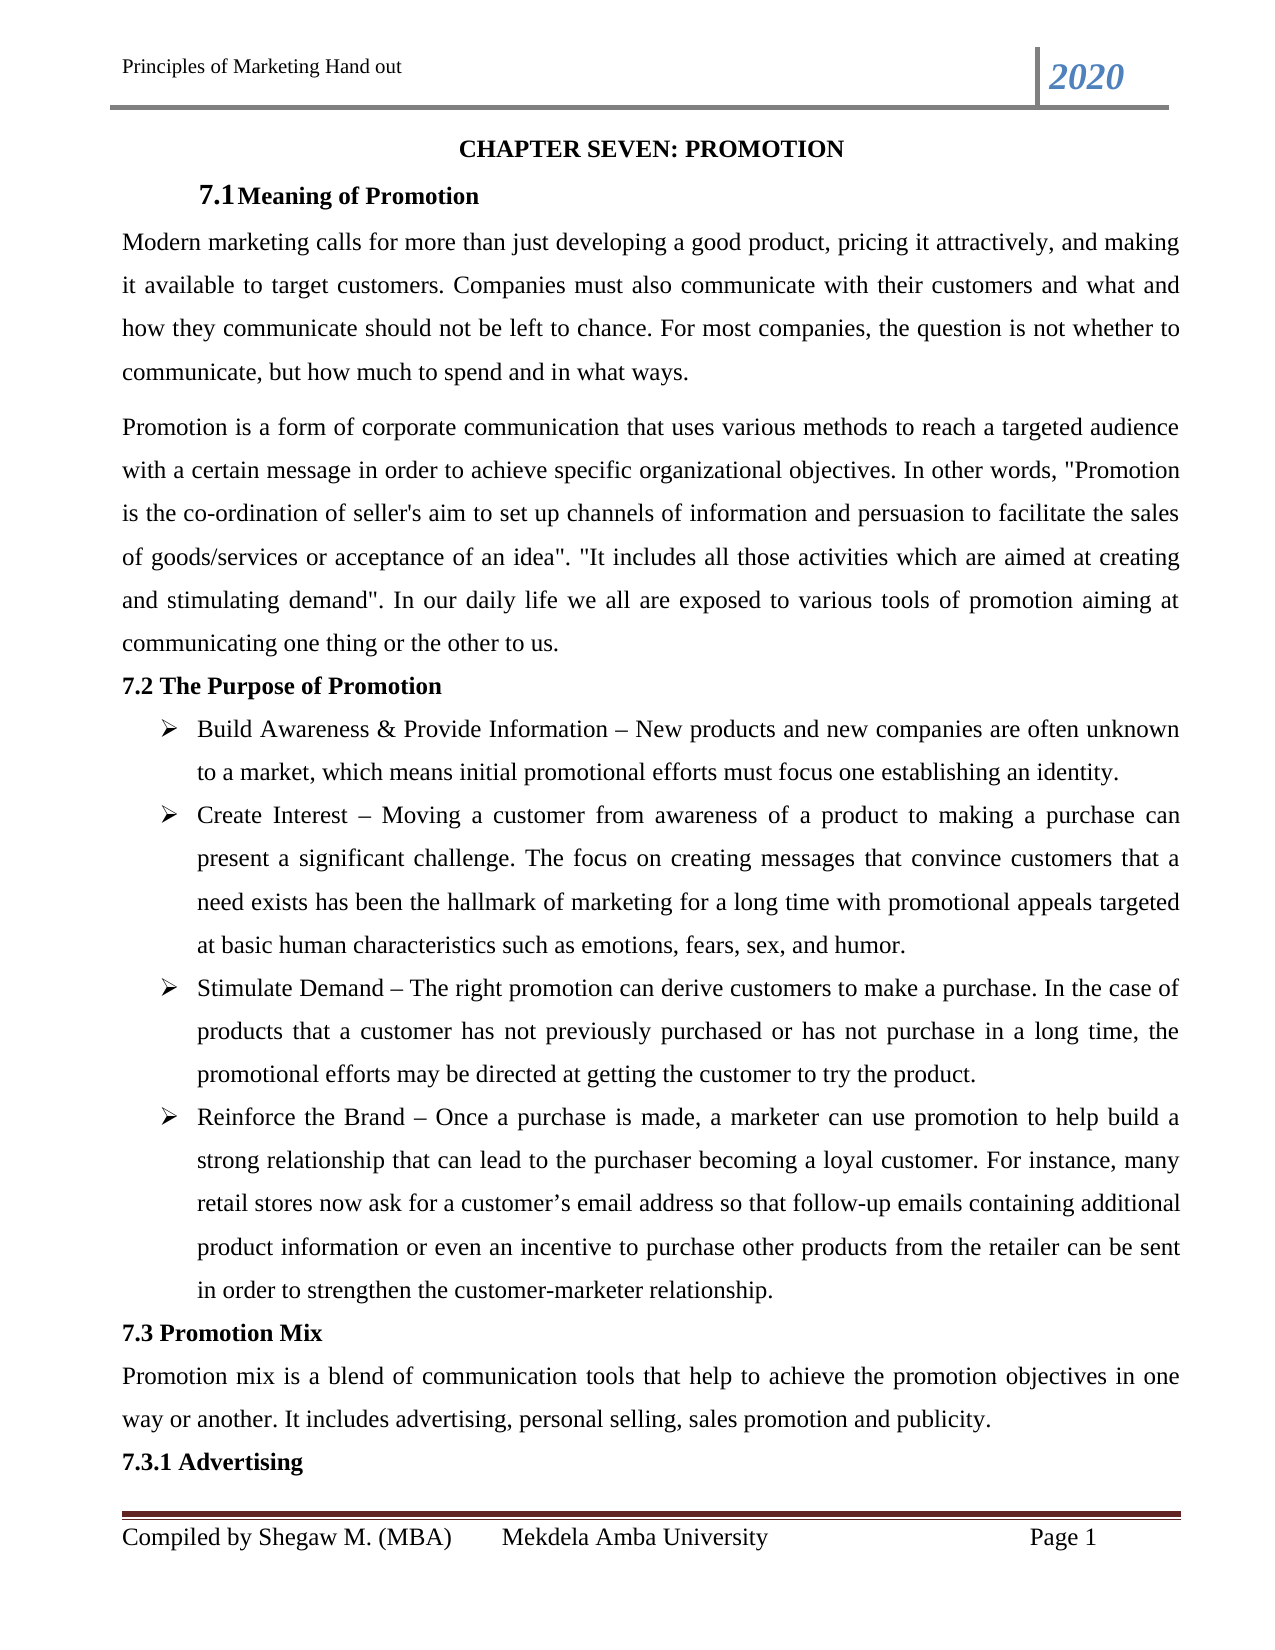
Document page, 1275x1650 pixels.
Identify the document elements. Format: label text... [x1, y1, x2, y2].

list Meaning of Promotion [198, 177, 1181, 210]
text Promotion mix is a blend of communication tools that help to achieve the promotion objectives in one way or another. It includes advertising, personal selling, sales promotion and publicity. [122, 1361, 1181, 1433]
text Promotion is a form of corporate communication that uses various methods to reach a targeted audience with a certain message in order to achieve specific organizational objectives. In other words, "Promotion is the co-ordination of seller's aim to set up channels of information and persuasion to facilitate the sales of goods/services or acceptance of an idea". "It includes all those activities which are aimed at creating and stimulating demand". In our daily life we all are exposed to various tools of promotion aiming at communicating one thing or the other to us. [122, 412, 1181, 657]
text 7.3.1 Advertising [122, 1447, 1181, 1476]
list Build Awareness & Provide Information – New products and new companies are often unknown to a market, which means initial promotional efforts must focus one establishing an identity. [159, 714, 1181, 786]
text CHAPTER SEVEN: PROMOTION [122, 134, 1181, 162]
list Stimulate Demand – The right promotion can derive customers to make a purchase. In the case of products that a customer has not previously purchased or has not purchase in a long time, the promotional efforts may be directed at getting the customer to try the product. [159, 973, 1181, 1088]
text 7.3 Promotion Mix [122, 1318, 1181, 1347]
list Reinforce the Brand – Once a purchase is made, a marketer can use promotion to help build a strong relationship that can lead to the purchaser becoming a loyal customer. For instance, many retail stores now ask for a customer’s email address so that follow-up emails containing additional product information or even an incentive to purchase other products from the retailer can be sent in order to strengthen the customer-marketer relationship. [159, 1102, 1181, 1303]
text Modern marketing calls for more than just developing a good product, pricing it attractively, and making it available to target customers. Companies must also communicate with their customers and what and how they communicate should not be left to chance. For most companies, the question is not whether to communicate, but how much to spend and in what ways. [122, 227, 1181, 385]
text 7.2 The Purpose of Promotion [122, 671, 1181, 700]
list Create Interest – Moving a customer from awareness of a product to making a purchase can present a significant challenge. The focus on creating messages that convince customers that a need exists has been the hallmark of marketing for a long time with promotional appeals targeted at basic human characteristics such as emotions, fears, sex, and humor. [159, 800, 1181, 958]
